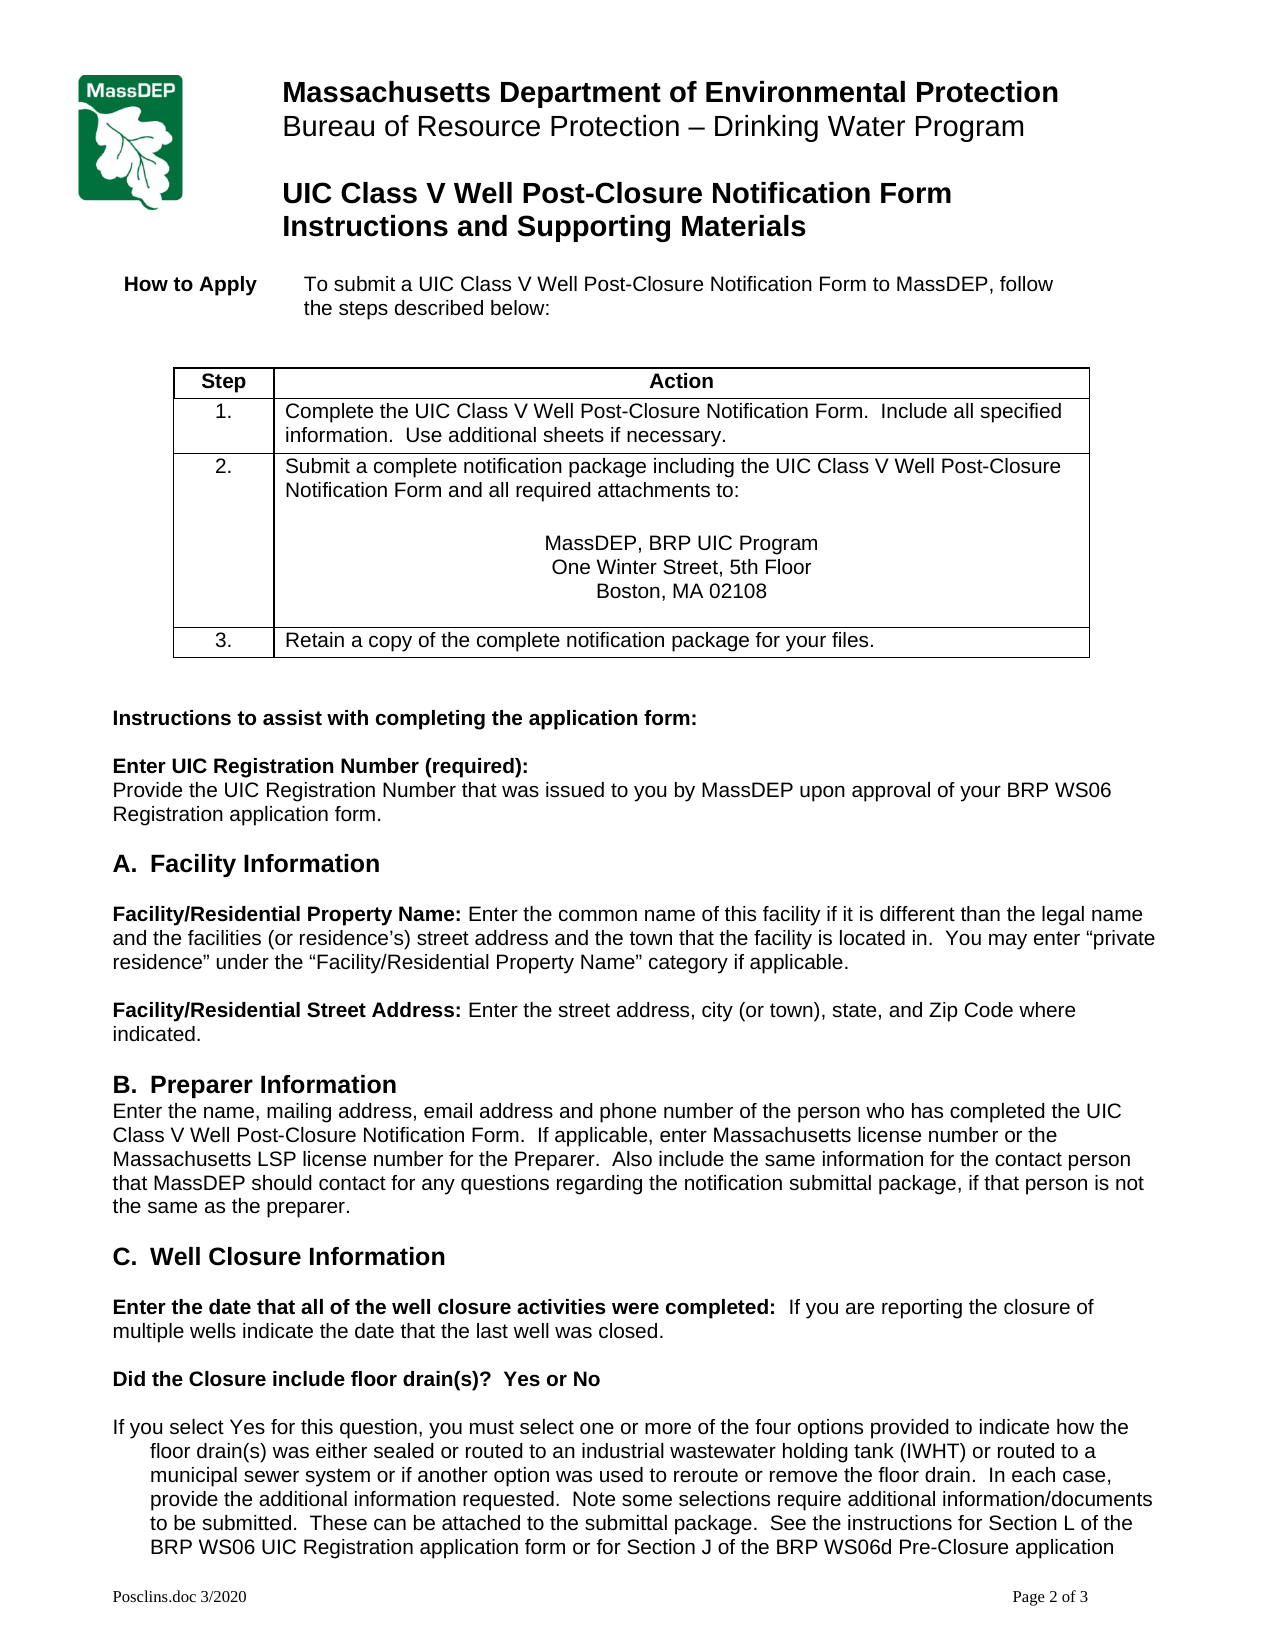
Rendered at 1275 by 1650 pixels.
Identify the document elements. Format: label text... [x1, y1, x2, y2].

table_cell Submit a complete notification package including the UIC Class V Well Post-Closure Notification Form and all required attachments to: MassDEP, BRP UIC Program One Winter Street, 5th Floor Boston, MA 02108 [275, 454, 1089, 627]
list Well Closure Information [112, 1242, 1162, 1271]
table_cell 3. [174, 628, 273, 657]
table_cell 2. [174, 454, 273, 627]
text Did the Closure include floor drain(s)? Yes or No [112, 1367, 1162, 1391]
table_cell Step [175, 369, 273, 398]
text Provide the UIC Registration Number that was issued to you by MassDEP upon approval of your BRP WS06 Registration application form. [112, 777, 1162, 825]
table_cell Retain a copy of the complete notification package for your files. [275, 628, 1089, 657]
table_header How to Apply [113, 271, 292, 367]
text Facility/Residential Street Address: Enter the street address, city (or town), state, and Zip Code where indicated. [112, 998, 1162, 1046]
picture [78, 75, 183, 214]
text Enter the name, mailing address, email address and phone number of the person who has completed the UIC Class V Well Post-Closure Notification Form. If applicable, enter Massachusetts license number or the Massachusetts LSP license number for the Preparer. Also include the same information for the contact person that MassDEP should contact for any questions regarding the notification submittal package, if that person is not the same as the preparer. [112, 1098, 1162, 1218]
text Instructions to assist with completing the application form: [112, 706, 1162, 729]
list Facility Information [112, 849, 1162, 878]
table_cell 1. [174, 399, 273, 453]
text Facility/Residential Property Name: Enter the common name of this facility if it is different than the legal name and the facilities (or residence’s) street address and the town that the facility is located in. You may enter “private residence” under the “Facility/Residential Property Name” category if applicable. [112, 902, 1162, 974]
table_cell Complete the UIC Class V Well Post-Closure Notification Form. Include all specified information. Use additional sheets if necessary. [275, 399, 1089, 453]
list Preparer Information [112, 1070, 1162, 1098]
table_cell Action [275, 369, 1089, 398]
text Enter the date that all of the well closure activities were completed: If you are reporting the closure of multiple wells indicate the date that the last well was closed. [112, 1295, 1162, 1343]
table_header To submit a UIC Class V Well Post-Closure Notification Form to MassDEP, follow the steps described below: [293, 271, 1099, 367]
text Enter UIC Registration Number (required): [112, 753, 1162, 777]
